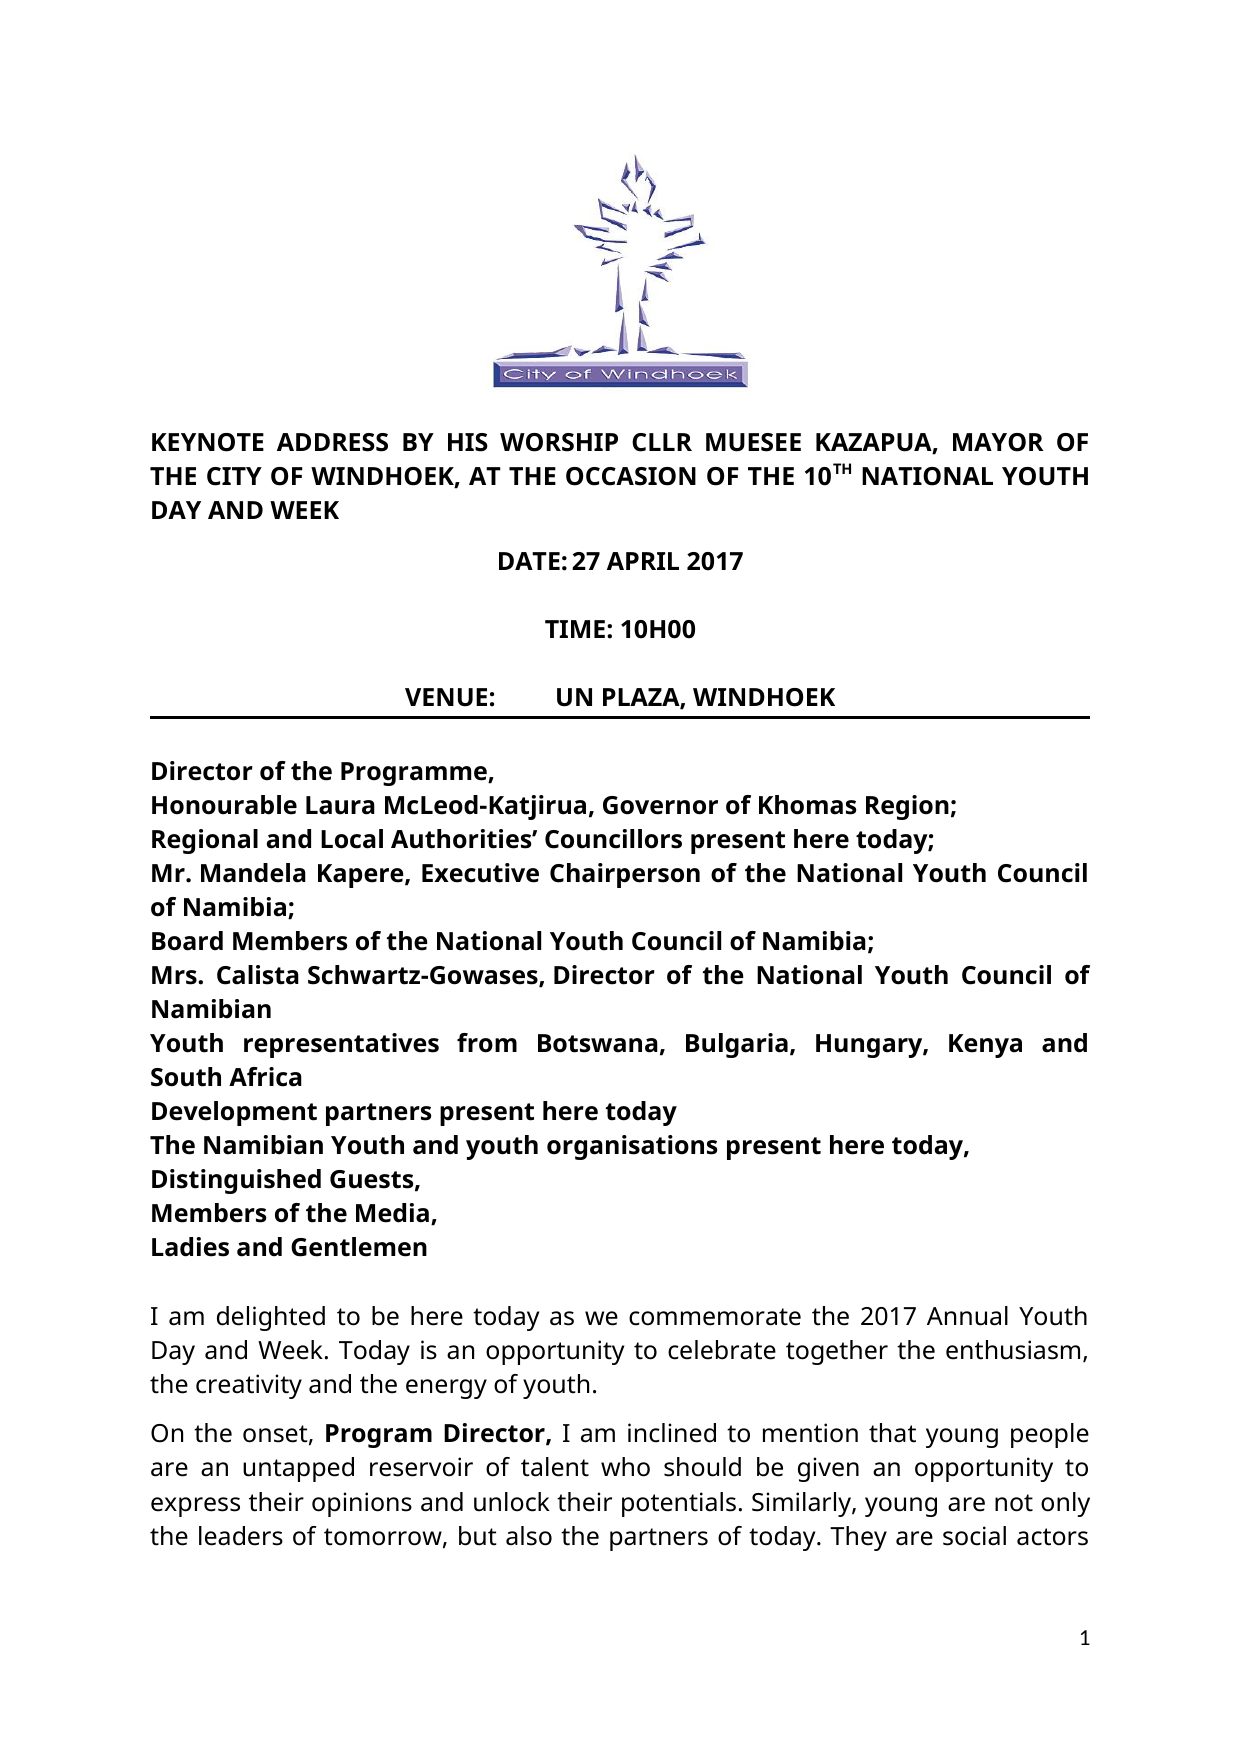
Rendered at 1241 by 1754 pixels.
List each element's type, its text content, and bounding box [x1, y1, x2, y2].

text Board Members of the National Youth Council of Namibia; [150, 923, 1090, 958]
text Distinguished Guests, [150, 1162, 1090, 1196]
text Members of the Media, [150, 1196, 1090, 1230]
picture [485, 150, 755, 395]
text DATE: 27 APRIL 2017 [150, 544, 1090, 578]
text Ladies and Gentlemen [150, 1230, 1090, 1264]
text Honourable Laura McLeod-Katjirua, Governor of Khomas Region; [150, 787, 1090, 821]
text KEYNOTE ADDRESS BY HIS WORSHIP CLLR MUESEE KAZAPUA, MAYOR OF THE CITY OF WINDHOEK, AT THE OCCASION OF THE 10TH NATIONAL YOUTH DAY AND WEEK [150, 425, 1090, 527]
text Youth representatives from Botswana, Bulgaria, Hungary, Kenya and South Africa [150, 1026, 1090, 1094]
text Director of the Programme, [150, 719, 1090, 787]
text Mrs. Calista Schwartz-Gowases, Director of the National Youth Council of Namibian [150, 958, 1090, 1026]
text Mr. Mandela Kapere, Executive Chairperson of the National Youth Council of Namibia; [150, 855, 1090, 923]
text The Namibian Youth and youth organisations present here today, [150, 1128, 1090, 1162]
text TIME: 10H00 [150, 612, 1090, 646]
text Development partners present here today [150, 1094, 1090, 1128]
text I am delighted to be here today as we commemorate the 2017 Annual Youth Day and Week. Today is an opportunity to celebrate together the enthusiasm, the creativity and the energy of youth. [150, 1298, 1090, 1400]
text VENUE: UN PLAZA, WINDHOEK [150, 680, 1090, 716]
text Regional and Local Authorities’ Councillors present here today; [150, 821, 1090, 855]
